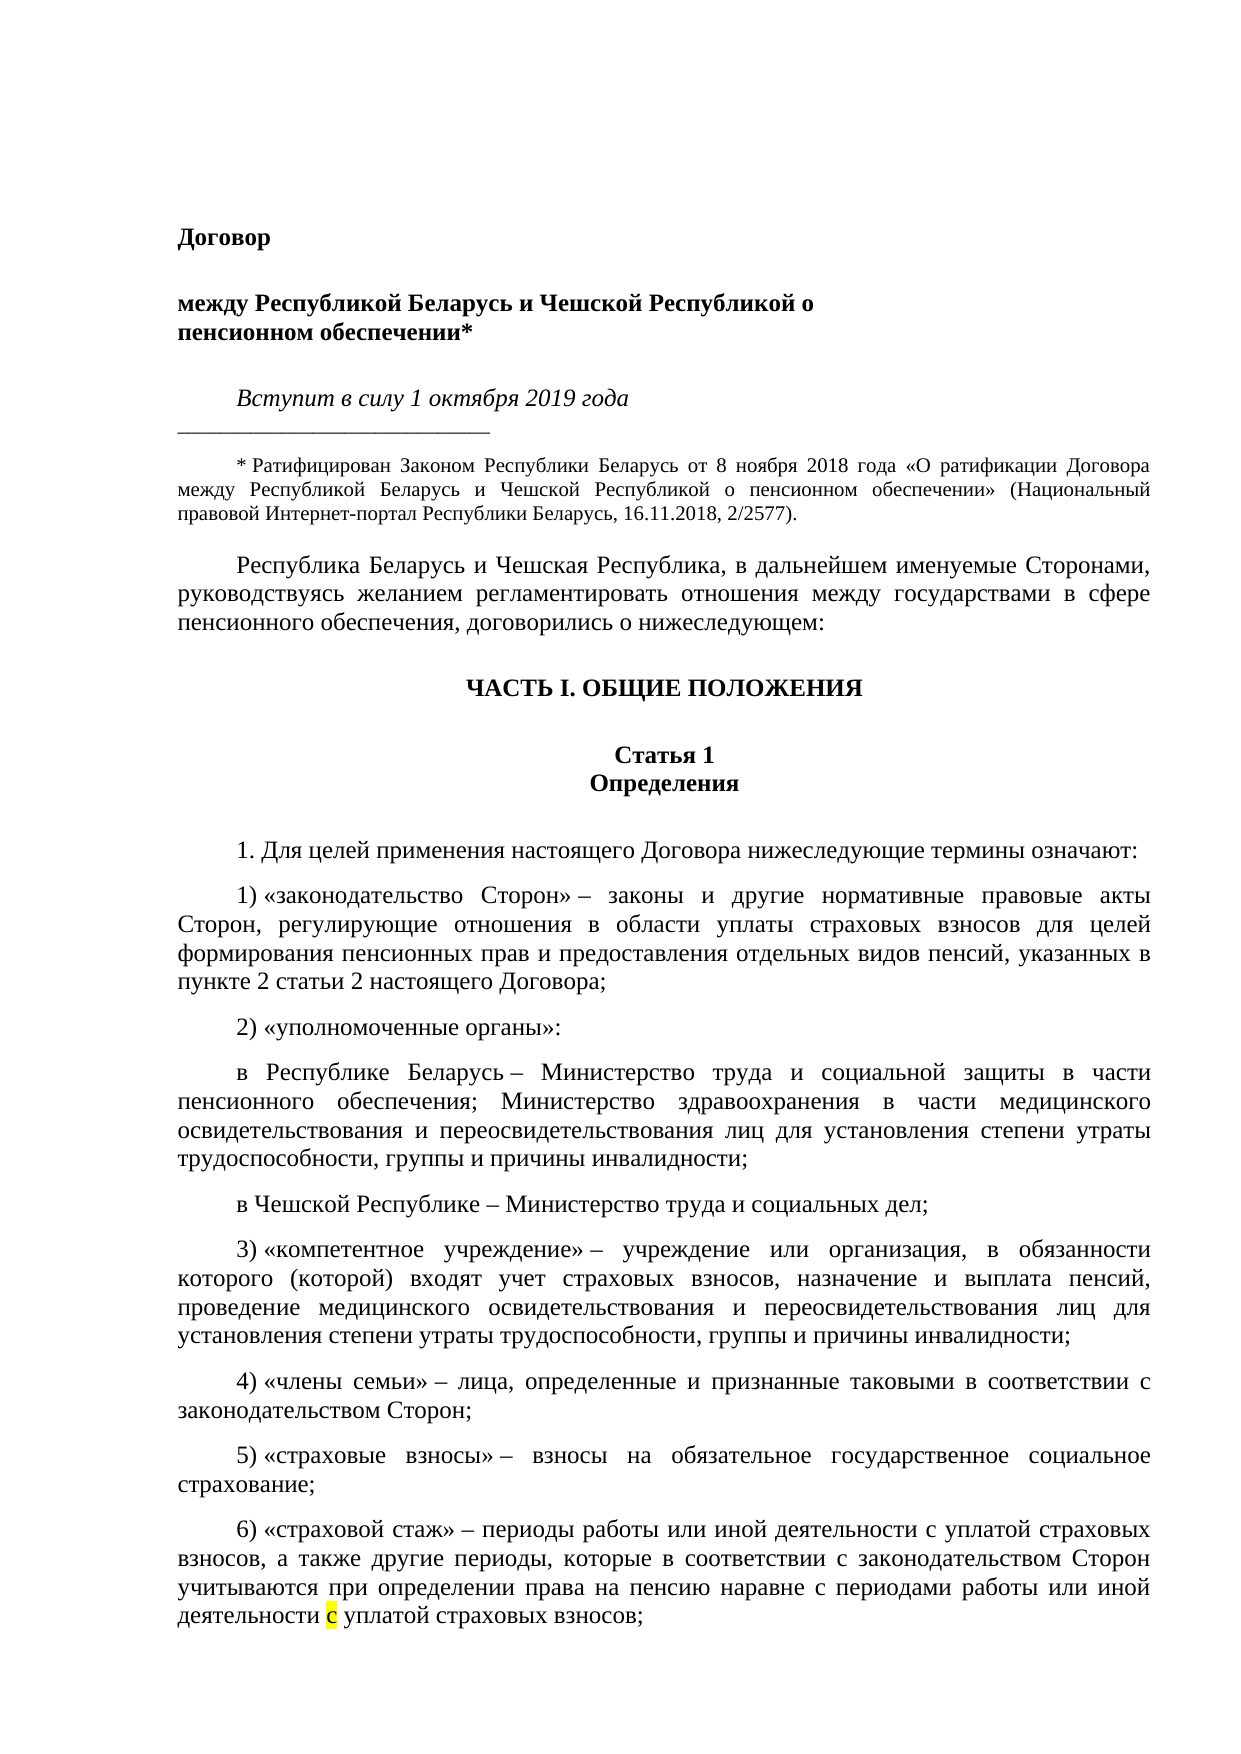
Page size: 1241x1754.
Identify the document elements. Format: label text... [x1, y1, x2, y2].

text в Республике Беларусь – Министерство труда и социальной защиты в части пенсионного обеспечения; Министерство здравоохранения в части медицинского освидетельствования и переосвидетельствования лиц для установления степени утраты трудоспособности, группы и причины инвалидности; [177, 1057, 1152, 1172]
text Статья 1 Определения [177, 740, 1152, 797]
text 3) «компетентное учреждение» – учреждение или организация, в обязанности которого (которой) входят учет страховых взносов, назначение и выплата пенсий, проведение медицинского освидетельствования и переосвидетельствования лиц для установления степени утраты трудоспособности, группы и причины инвалидности; [177, 1234, 1152, 1349]
title Договор [177, 222, 915, 251]
text 2) «уполномоченные органы»: [177, 1012, 1152, 1041]
text 5) «страховые взносы» – взносы на обязательное государственное социальное страхование; [177, 1440, 1152, 1498]
text Республика Беларусь и Чешская Республика, в дальнейшем именуемые Сторонами, руководствуясь желанием регламентировать отношения между государствами в сфере пенсионного обеспечения, договорились о нижеследующем: [177, 550, 1152, 636]
text 1. Для целей применения настоящего Договора нижеследующие термины означают: [177, 835, 1152, 863]
text * Ратифицирован Законом Республики Беларусь от 8 ноября 2018 года «О ратификации Договора между Республикой Беларусь и Чешской Республикой о пенсионном обеспечении» (Национальный правовой Интернет-портал Республики Беларусь, 16.11.2018, 2/2577). [177, 453, 1152, 525]
text 6) «страховой стаж» – периоды работы или иной деятельности с уплатой страховых взносов, а также другие периоды, которые в соответствии с законодательством Сторон учитываются при определении права на пенсию наравне с периодами работы или иной деятельности с уплатой страховых взносов; [177, 1514, 1152, 1629]
text 1) «законодательство Сторон» – законы и другие нормативные правовые акты Сторон, регулирующие отношения в области уплаты страховых взносов для целей формирования пенсионных прав и предоставления отдельных видов пенсий, указанных в пункте 2 статьи 2 настоящего Договора; [177, 880, 1152, 995]
text 4) «члены семьи» – лица, определенные и признанные таковыми в соответствии с законодательством Сторон; [177, 1366, 1152, 1423]
text ЧАСТЬ I. ОБЩИЕ ПОЛОЖЕНИЯ [177, 673, 1152, 702]
text в Чешской Республике – Министерство труда и социальных дел; [177, 1189, 1152, 1218]
text ______________________________ [177, 412, 1152, 436]
title между Республикой Беларусь и Чешской Республикой о пенсионном обеспечении* [177, 288, 915, 346]
text Вступит в силу 1 октября 2019 года [177, 383, 1152, 412]
